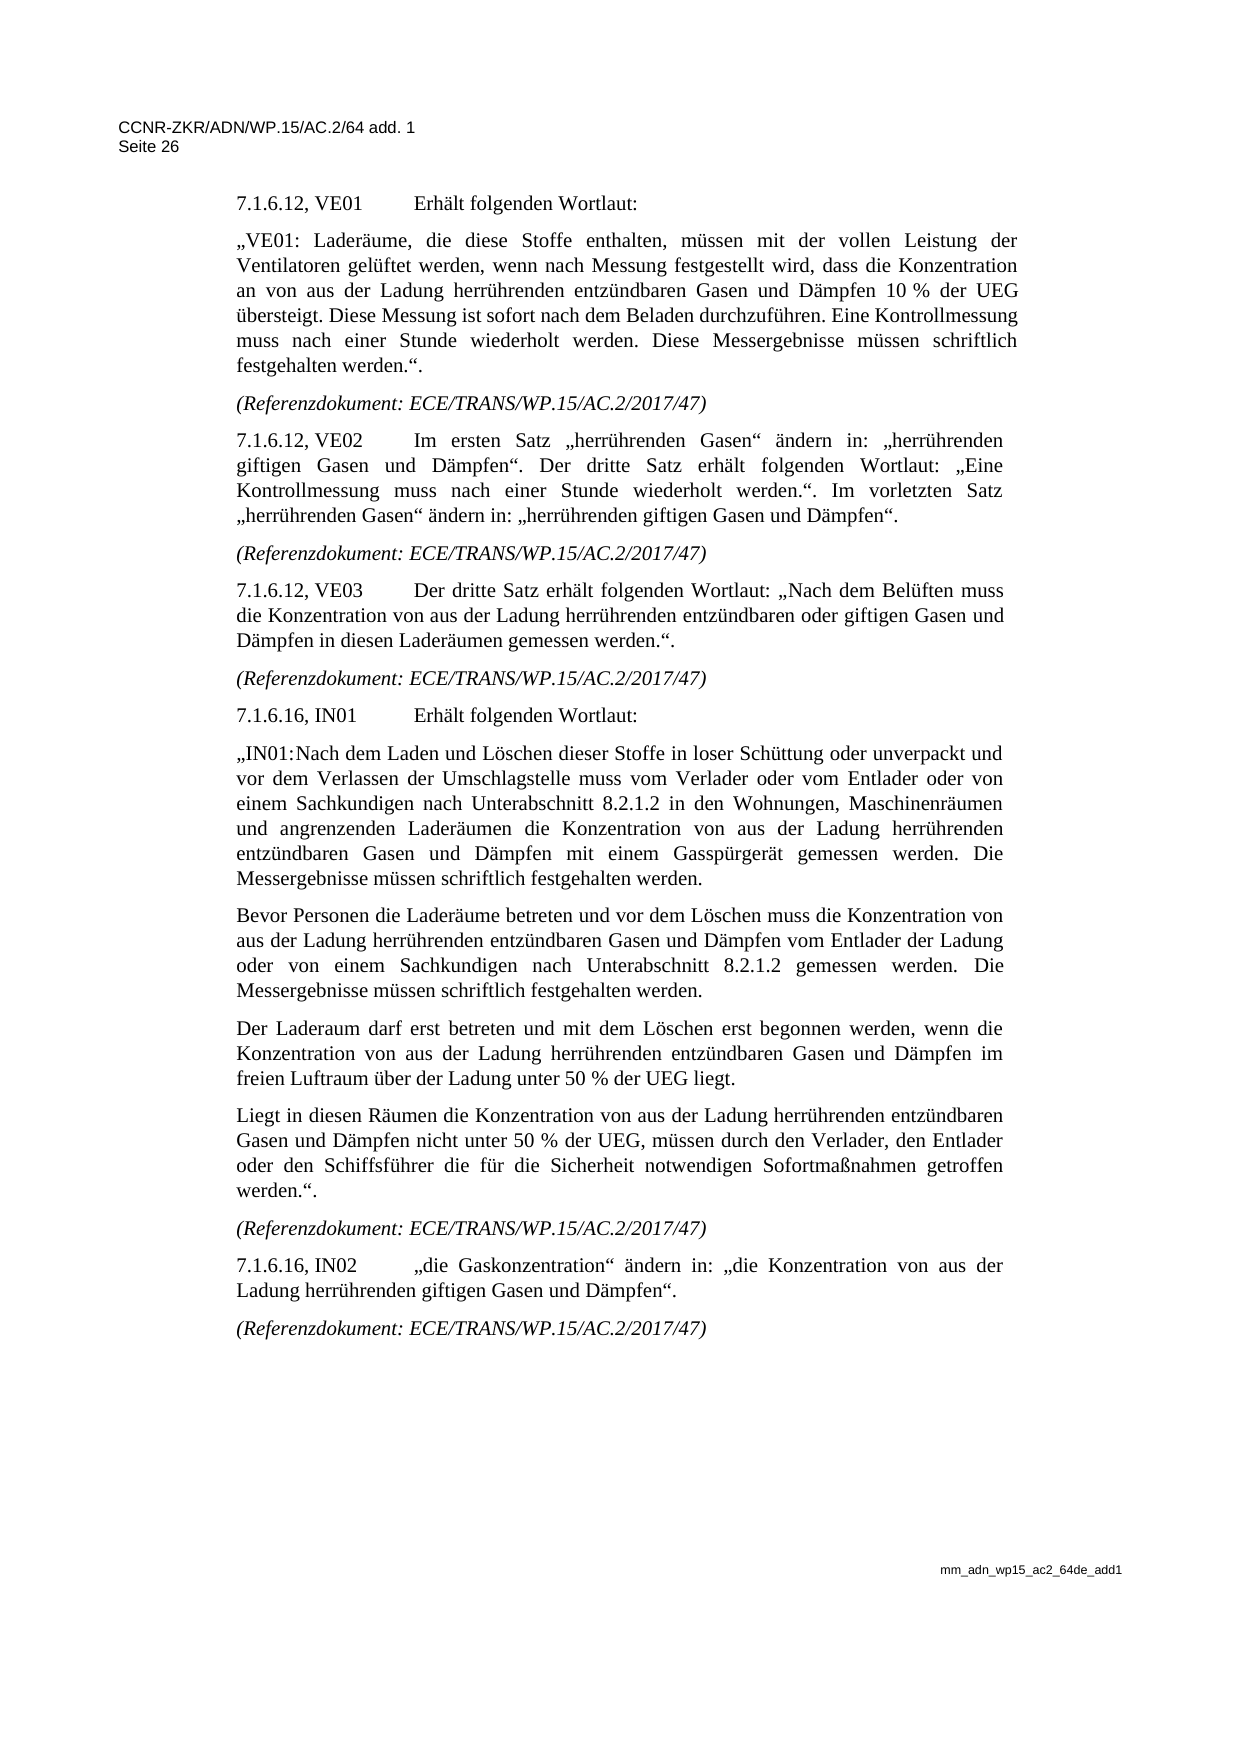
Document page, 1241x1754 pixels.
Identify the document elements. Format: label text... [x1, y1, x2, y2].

text (Referenzdokument: ECE/TRANS/WP.15/AC.2/2017/47) [236, 1215, 1004, 1240]
text Liegt in diesen Räumen die Konzentration von aus der Ladung herrührenden entzündbaren Gasen und Dämpfen nicht unter 50 % der UEG, müssen durch den Verlader, den Entlader oder den Schiffsführer die für die Sicherheit notwendigen Sofortmaßnahmen getroffen werden.“. [236, 1102, 1004, 1202]
text „IN01: Nach dem Laden und Löschen dieser Stoffe in loser Schüttung oder unverpackt und vor dem Verlassen der Umschlagstelle muss vom Verlader oder vom Entlader oder von einem Sachkundigen nach Unterabschnitt 8.2.1.2 in den Wohnungen, Maschinenräumen und angrenzenden Laderäumen die Konzentration von aus der Ladung herrührenden entzündbaren Gasen und Dämpfen mit einem Gasspürgerät gemessen werden. Die Messergebnisse müssen schriftlich festgehalten werden. [236, 740, 1004, 890]
text Der Laderaum darf erst betreten und mit dem Löschen erst begonnen werden, wenn die Konzentration von aus der Ladung herrührenden entzündbaren Gasen und Dämpfen im freien Luftraum über der Ladung unter 50 % der UEG liegt. [236, 1015, 1004, 1090]
text (Referenzdokument: ECE/TRANS/WP.15/AC.2/2017/47) [236, 1315, 1004, 1340]
text (Referenzdokument: ECE/TRANS/WP.15/AC.2/2017/47) [236, 390, 1004, 415]
text 7.1.6.12, VE01 Erhält folgenden Wortlaut: [236, 190, 1004, 215]
text 7.1.6.16, IN01 Erhält folgenden Wortlaut: [236, 702, 1004, 727]
text 7.1.6.12, VE03 Der dritte Satz erhält folgenden Wortlaut: „Nach dem Belüften muss die Konzentration von aus der Ladung herrührenden entzündbaren oder giftigen Gasen und Dämpfen in diesen Laderäumen gemessen werden.“. [236, 577, 1004, 652]
text (Referenzdokument: ECE/TRANS/WP.15/AC.2/2017/47) [236, 665, 1004, 690]
text (Referenzdokument: ECE/TRANS/WP.15/AC.2/2017/47) [236, 540, 1004, 565]
text „VE01: Laderäume, die diese Stoffe enthalten, müssen mit der vollen Leistung der Ventilatoren gelüftet werden, wenn nach Messung festgestellt wird, dass die Konzentration an von aus der Ladung herrührenden entzündbaren Gasen und Dämpfen 10 % der UEG übersteigt. Diese Messung ist sofort nach dem Beladen durchzuführen. Eine Kontrollmessung muss nach einer Stunde wiederholt werden. Diese Messergebnisse müssen schriftlich festgehalten werden.“. [236, 227, 1019, 377]
text 7.1.6.12, VE02 Im ersten Satz „herrührenden Gasen“ ändern in: „herrührenden giftigen Gasen und Dämpfen“. Der dritte Satz erhält folgenden Wortlaut: „Eine Kontrollmessung muss nach einer Stunde wiederholt werden.“. Im vorletzten Satz „herrührenden Gasen“ ändern in: „herrührenden giftigen Gasen und Dämpfen“. [236, 427, 1004, 527]
text 7.1.6.16, IN02 „die Gaskonzentration“ ändern in: „die Konzentration von aus der Ladung herrührenden giftigen Gasen und Dämpfen“. [236, 1252, 1004, 1302]
text Bevor Personen die Laderäume betreten und vor dem Löschen muss die Konzentration von aus der Ladung herrührenden entzündbaren Gasen und Dämpfen vom Entlader der Ladung oder von einem Sachkundigen nach Unterabschnitt 8.2.1.2 gemessen werden. Die Messergebnisse müssen schriftlich festgehalten werden. [236, 902, 1004, 1002]
